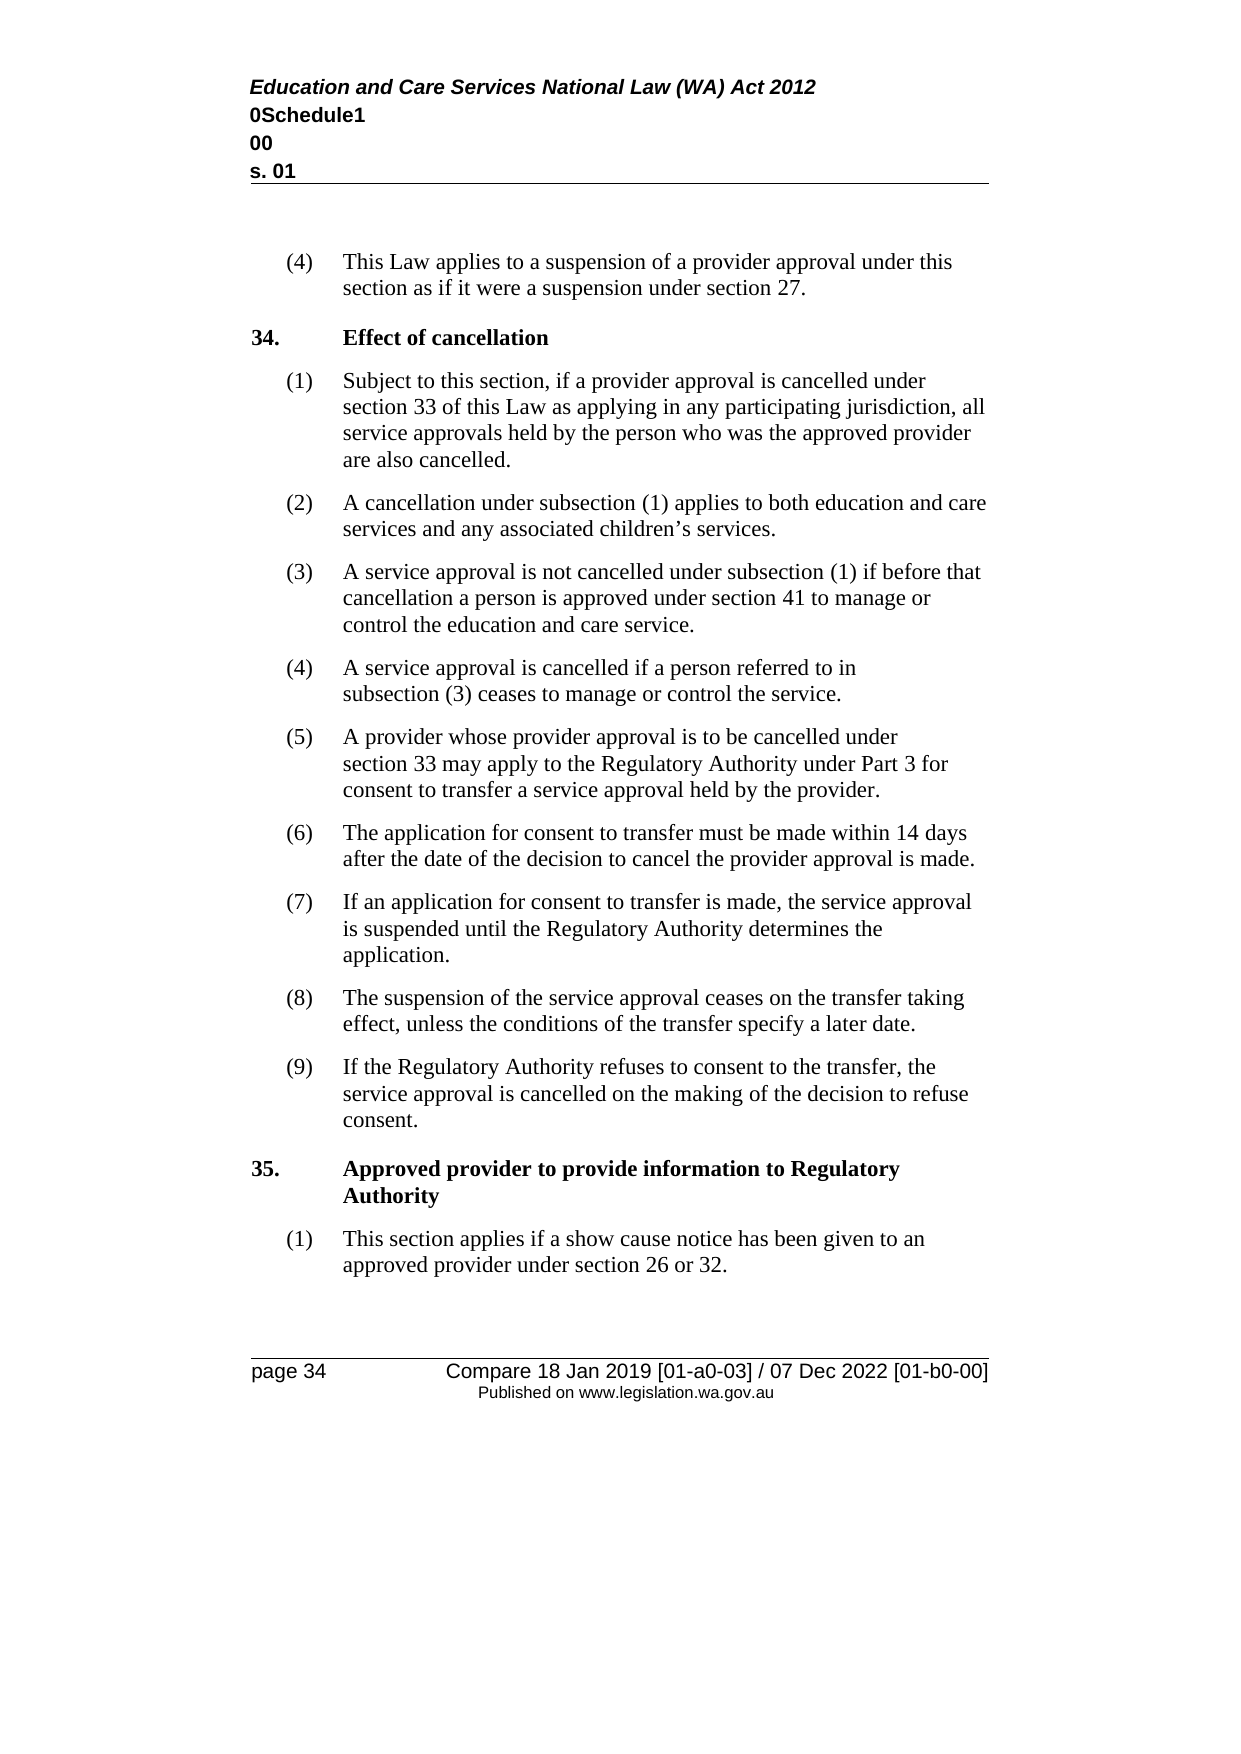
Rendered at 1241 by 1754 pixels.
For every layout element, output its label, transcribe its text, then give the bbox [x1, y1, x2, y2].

text (1) Subject to this section, if a provider approval is cancelled under section 33 of this Law as applying in any participating jurisdiction, all service approvals held by the person who was the approved provider are also cancelled. [251, 367, 989, 472]
subtitle 35. Approved provider to provide information to Regulatory Authority [251, 1155, 989, 1208]
text (5) A provider whose provider approval is to be cancelled under section 33 may apply to the Regulatory Authority under Part 3 for consent to transfer a service approval held by the provider. [251, 723, 989, 802]
text (7) If an application for consent to transfer is made, the service approval is suspended until the Regulatory Authority determines the application. [251, 888, 989, 967]
text (4) A service approval is cancelled if a person referred to in subsection (3) ceases to manage or control the service. [251, 654, 989, 707]
text (4) This Law applies to a suspension of a provider approval under this section as if it were a suspension under section 27. [251, 248, 989, 301]
text (1) This section applies if a show cause notice has been given to an approved provider under section 26 or 32. [251, 1225, 989, 1277]
text (3) A service approval is not cancelled under subsection (1) if before that cancellation a person is approved under section 41 to manage or control the education and care service. [251, 558, 989, 637]
text (9) If the Regulatory Authority refuses to consent to the transfer, the service approval is cancelled on the making of the decision to refuse consent. [251, 1053, 989, 1132]
subtitle 34. Effect of cancellation [251, 324, 989, 350]
text (6) The application for consent to transfer must be made within 14 days after the date of the decision to cancel the provider approval is made. [251, 819, 989, 872]
text (2) A cancellation under subsection (1) applies to both education and care services and any associated children’s services. [251, 489, 989, 541]
text (8) The suspension of the service approval ceases on the transfer taking effect, unless the conditions of the transfer specify a later date. [251, 984, 989, 1037]
